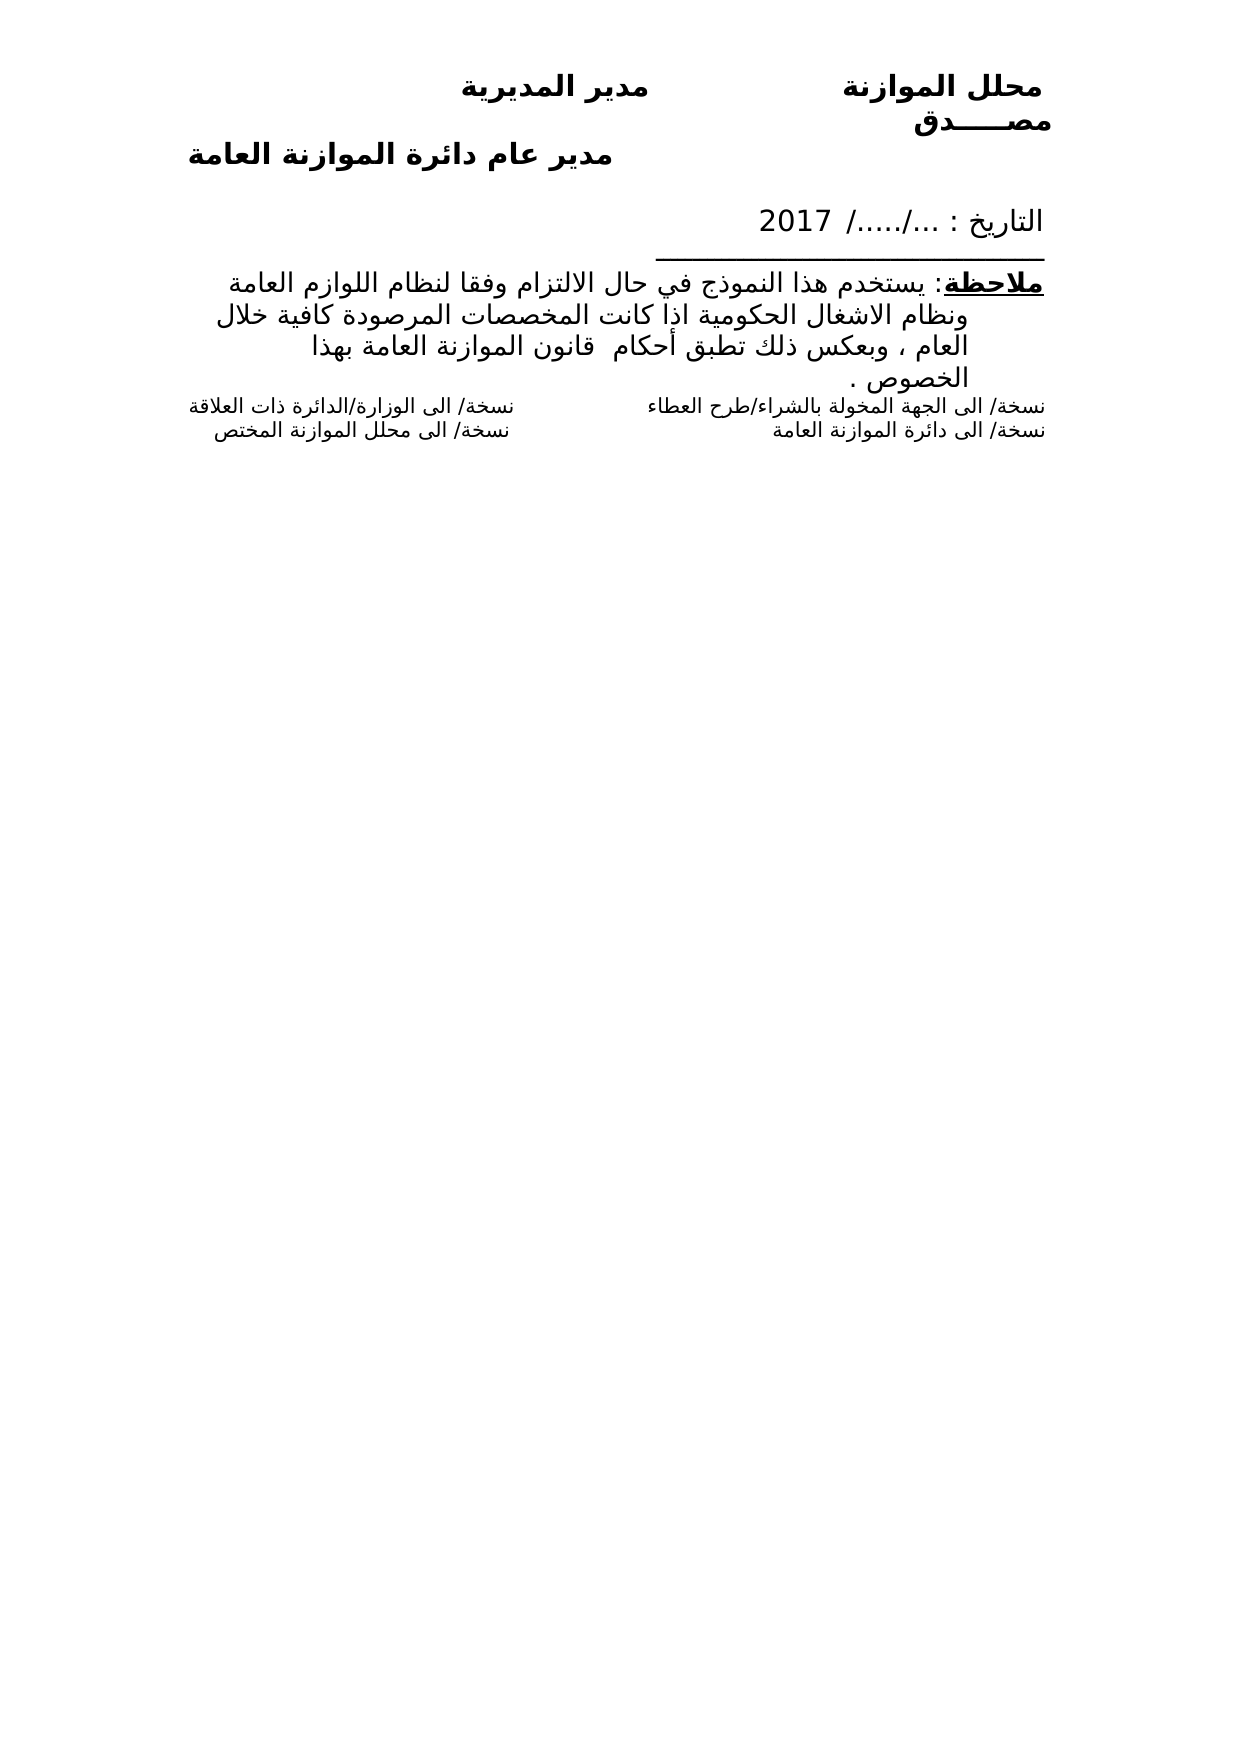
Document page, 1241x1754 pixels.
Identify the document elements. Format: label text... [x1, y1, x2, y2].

text التاريخ : .../...../ 2017 [187, 204, 1053, 238]
text ملاحظة: يستخدم هذا النموذج في حال الالتزام وفقا لنظام اللوازم العامة ونظام الاشغال الحكومية اذا كانت المخصصات المرصودة كافية خلال العام ، وبعكس ذلك تطبق أحكام قانون الموازنة العامة بهذا الخصوص . [187, 268, 1043, 394]
text نسخة/ الى دائرة الموازنة العامة نسخة/ الى محلل الموازنة المختص [187, 418, 1053, 442]
text مدير عام دائرة الموازنة العامة [187, 137, 1053, 171]
text ـــــــــــــــــــــــــــــــــــــــــــــــــــــ [187, 238, 1053, 268]
text محلل الموازنة مدير المديرية مصـــــدق [187, 69, 1053, 137]
text نسخة/ الى الجهة المخولة بالشراء/طرح العطاء نسخة/ الى الوزارة/الدائرة ذات العلاقة [187, 394, 1053, 418]
